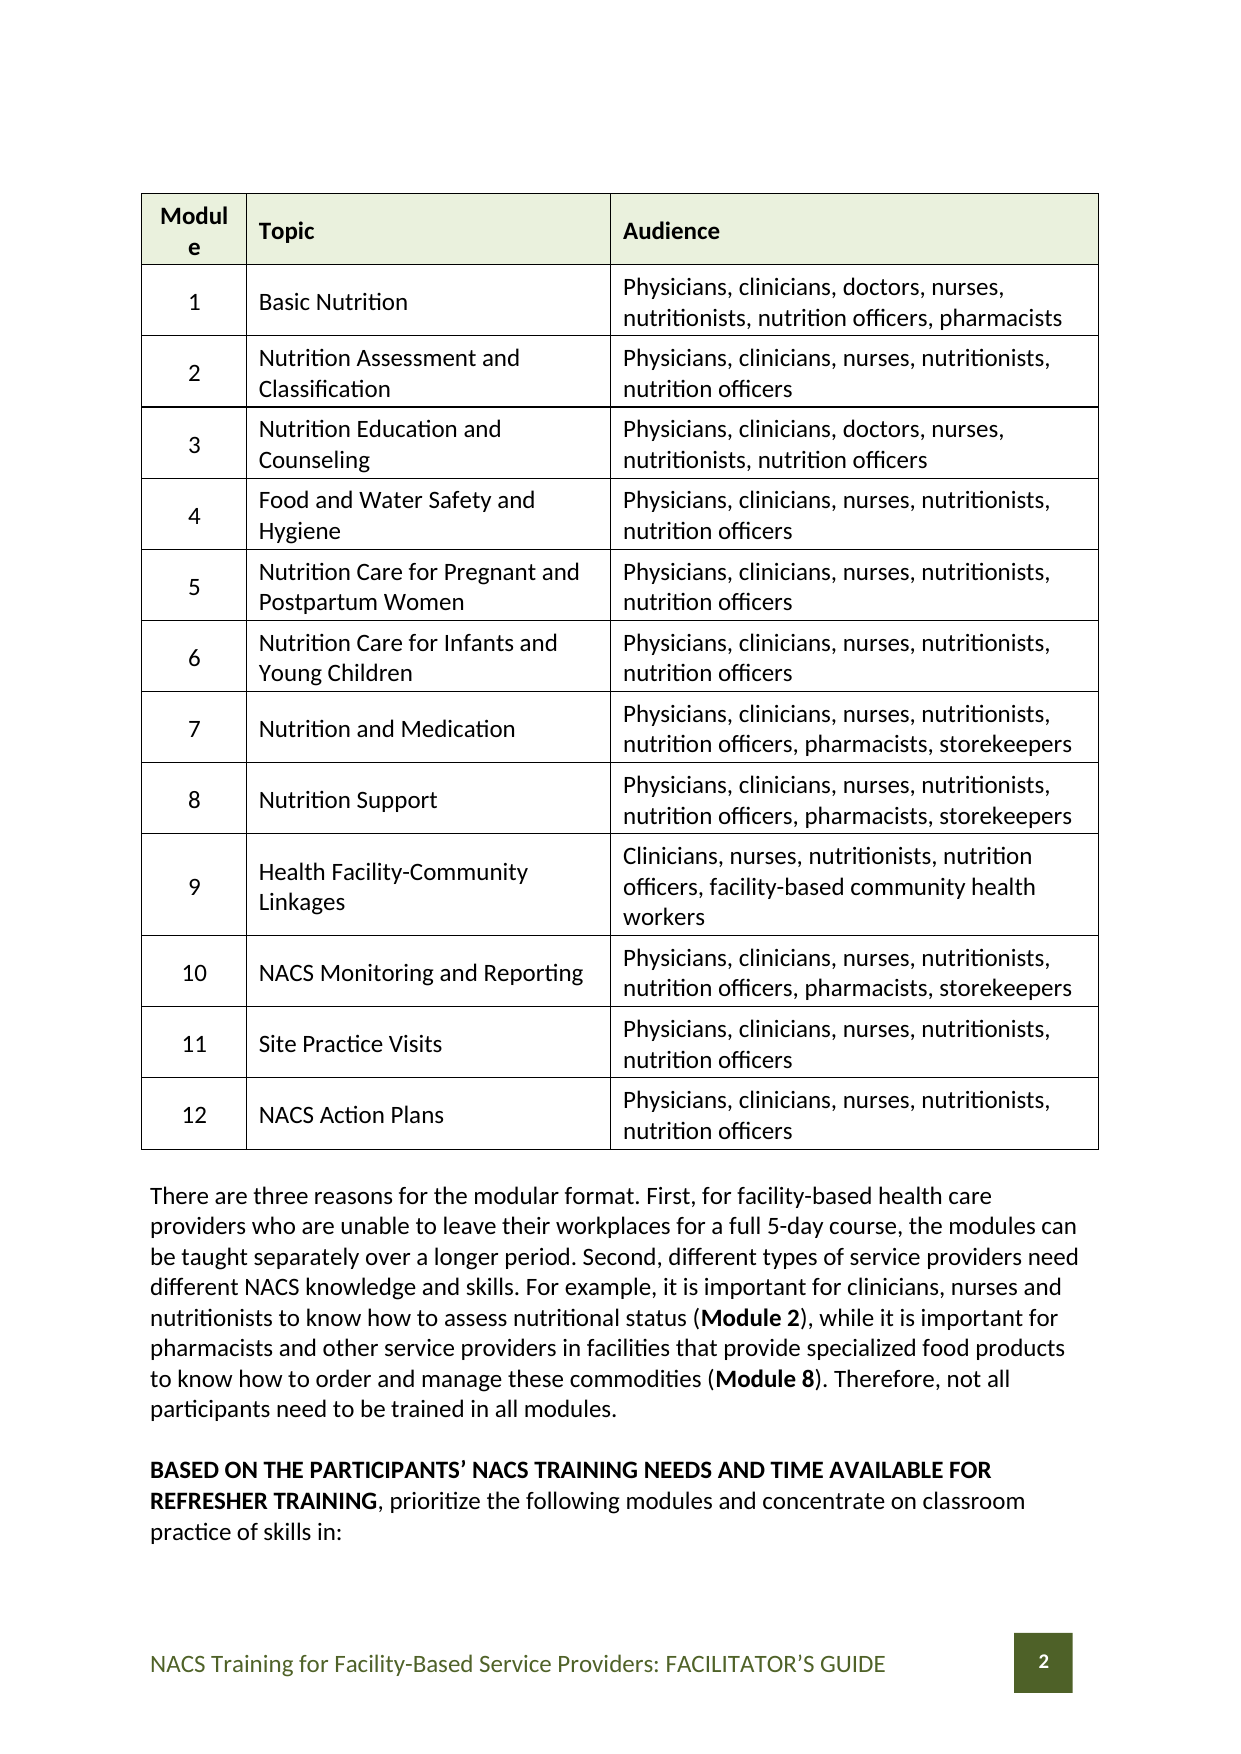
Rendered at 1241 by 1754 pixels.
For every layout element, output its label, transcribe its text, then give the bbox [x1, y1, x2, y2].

table_cell Physicians, clinicians, nurses, nutritionists, nutrition officers [611, 1078, 1098, 1148]
table_cell 7 [142, 692, 246, 762]
table_cell 6 [142, 621, 246, 691]
table_cell Physicians, clinicians, nurses, nutritionists, nutrition officers [611, 479, 1098, 549]
table_cell Food and Water Safety and Hygiene [247, 479, 610, 549]
table_cell NACS Action Plans [247, 1078, 610, 1148]
table_cell 12 [142, 1078, 246, 1148]
table_cell 3 [142, 408, 246, 478]
table_header Audience [611, 194, 1098, 264]
table_cell Nutrition and Medication [247, 692, 610, 762]
table_cell Physicians, clinicians, doctors, nurses, nutritionists, nutrition officers, pharmacists [611, 265, 1098, 335]
text There are three reasons for the modular format. First, for facility-based health care providers who are unable to leave their workplaces for a full 5-day course, the modules can be taught separately over a longer period. Second, different types of service providers need different NACS knowledge and skills. For example, it is important for clinicians, nurses and nutritionists to know how to assess nutritional status (Module 2), while it is important for pharmacists and other service providers in facilities that provide specialized food products to know how to order and manage these commodities (Module 8). Therefore, not all participants need to be trained in all modules. [150, 1180, 1090, 1424]
table_cell NACS Monitoring and Reporting [247, 936, 610, 1006]
table_cell Physicians, clinicians, nurses, nutritionists, nutrition officers [611, 550, 1098, 620]
table_cell Physicians, clinicians, doctors, nurses, nutritionists, nutrition officers [611, 408, 1098, 478]
table_cell Physicians, clinicians, nurses, nutritionists, nutrition officers, pharmacists, storekeepers [611, 936, 1098, 1006]
table_cell 8 [142, 763, 246, 833]
table_cell 9 [142, 834, 246, 935]
table_cell Nutrition Assessment and Classification [247, 336, 610, 406]
table_cell Basic Nutrition [247, 265, 610, 335]
table_cell Site Practice Visits [247, 1007, 610, 1077]
table_cell Clinicians, nurses, nutritionists, nutrition officers, facility-based community health workers [611, 834, 1098, 935]
table_cell Nutrition Care for Infants and Young Children [247, 621, 610, 691]
table_cell Health Facility-Community Linkages [247, 834, 610, 935]
table_cell Nutrition Education and Counseling [247, 408, 610, 478]
table_cell Nutrition Support [247, 763, 610, 833]
table_cell 2 [142, 336, 246, 406]
table_cell Nutrition Care for Pregnant and Postpartum Women [247, 550, 610, 620]
table_cell 10 [142, 936, 246, 1006]
table_cell 11 [142, 1007, 246, 1077]
table_header Topic [247, 194, 610, 264]
text BASED ON THE PARTICIPANTS’ NACS TRAINING NEEDS AND TIME AVAILABLE FOR REFRESHER TRAINING, prioritize the following modules and concentrate on classroom practice of skills in: [150, 1455, 1090, 1546]
table_header Module [142, 194, 246, 264]
table_cell 1 [142, 265, 246, 335]
table_cell 5 [142, 550, 246, 620]
table_cell 4 [142, 479, 246, 549]
table_cell Physicians, clinicians, nurses, nutritionists, nutrition officers, pharmacists, storekeepers [611, 692, 1098, 762]
table_cell Physicians, clinicians, nurses, nutritionists, nutrition officers [611, 1007, 1098, 1077]
table_cell Physicians, clinicians, nurses, nutritionists, nutrition officers [611, 621, 1098, 691]
table_cell Physicians, clinicians, nurses, nutritionists, nutrition officers [611, 336, 1098, 406]
table_cell Physicians, clinicians, nurses, nutritionists, nutrition officers, pharmacists, storekeepers [611, 763, 1098, 833]
